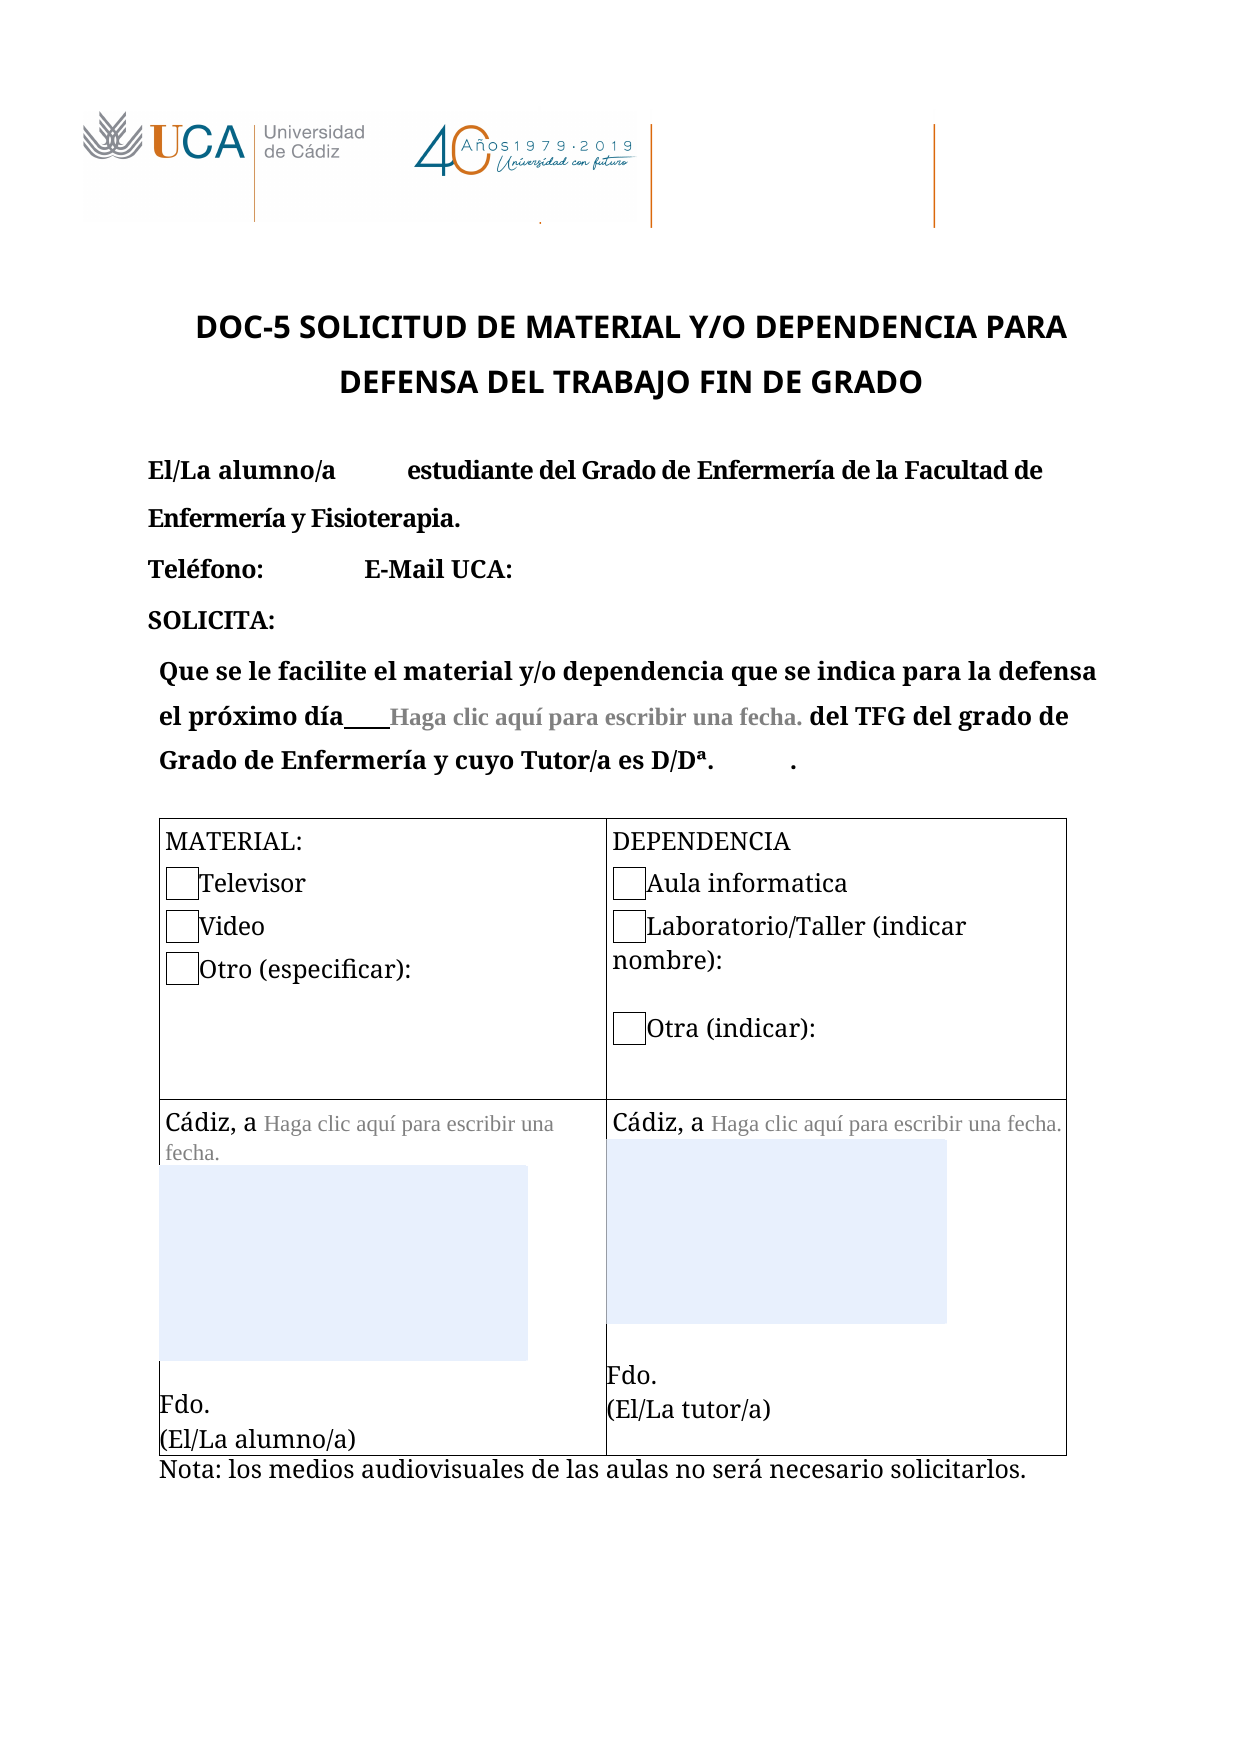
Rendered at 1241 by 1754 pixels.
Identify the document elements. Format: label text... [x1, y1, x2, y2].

text El/La alumno/a estudiante del Grado de de la [148, 452, 1121, 535]
text Nota: los medios audiovisuales de las aulas no será necesario solicitarlos. [158, 1456, 1122, 1484]
picture [606, 1139, 947, 1324]
table_cell Cádiz, a Fdo. (El/La alumno/a) [160, 1100, 606, 1455]
text Que se le facilite el material y/o dependencia que se indica para la defensa el próximo día del TFG del grado de y cuyo Tutor/a es D/Dª. . [158, 654, 1110, 777]
picture [649, 109, 653, 228]
text Teléfono: E-Mail UCA: [148, 552, 1121, 586]
table_header MATERIAL: Televisor Video Otro (especificar): [160, 819, 606, 1099]
picture [83, 106, 638, 224]
table_cell Cádiz, a Fdo. (El/La tutor/a) [607, 1100, 1066, 1455]
picture [932, 109, 936, 228]
table_header DEPENDENCIA Aula informatica Laboratorio/Taller (indicar nombre): Otra (indicar): [607, 819, 1066, 1099]
text DOC-5 SOLICITUD DE MATERIAL Y/O DEPENDENCIA PARA DEFENSA DEL TRABAJO FIN DE GRADO [179, 305, 1082, 403]
text SOLICITA: [148, 603, 1121, 637]
picture [159, 1165, 528, 1361]
